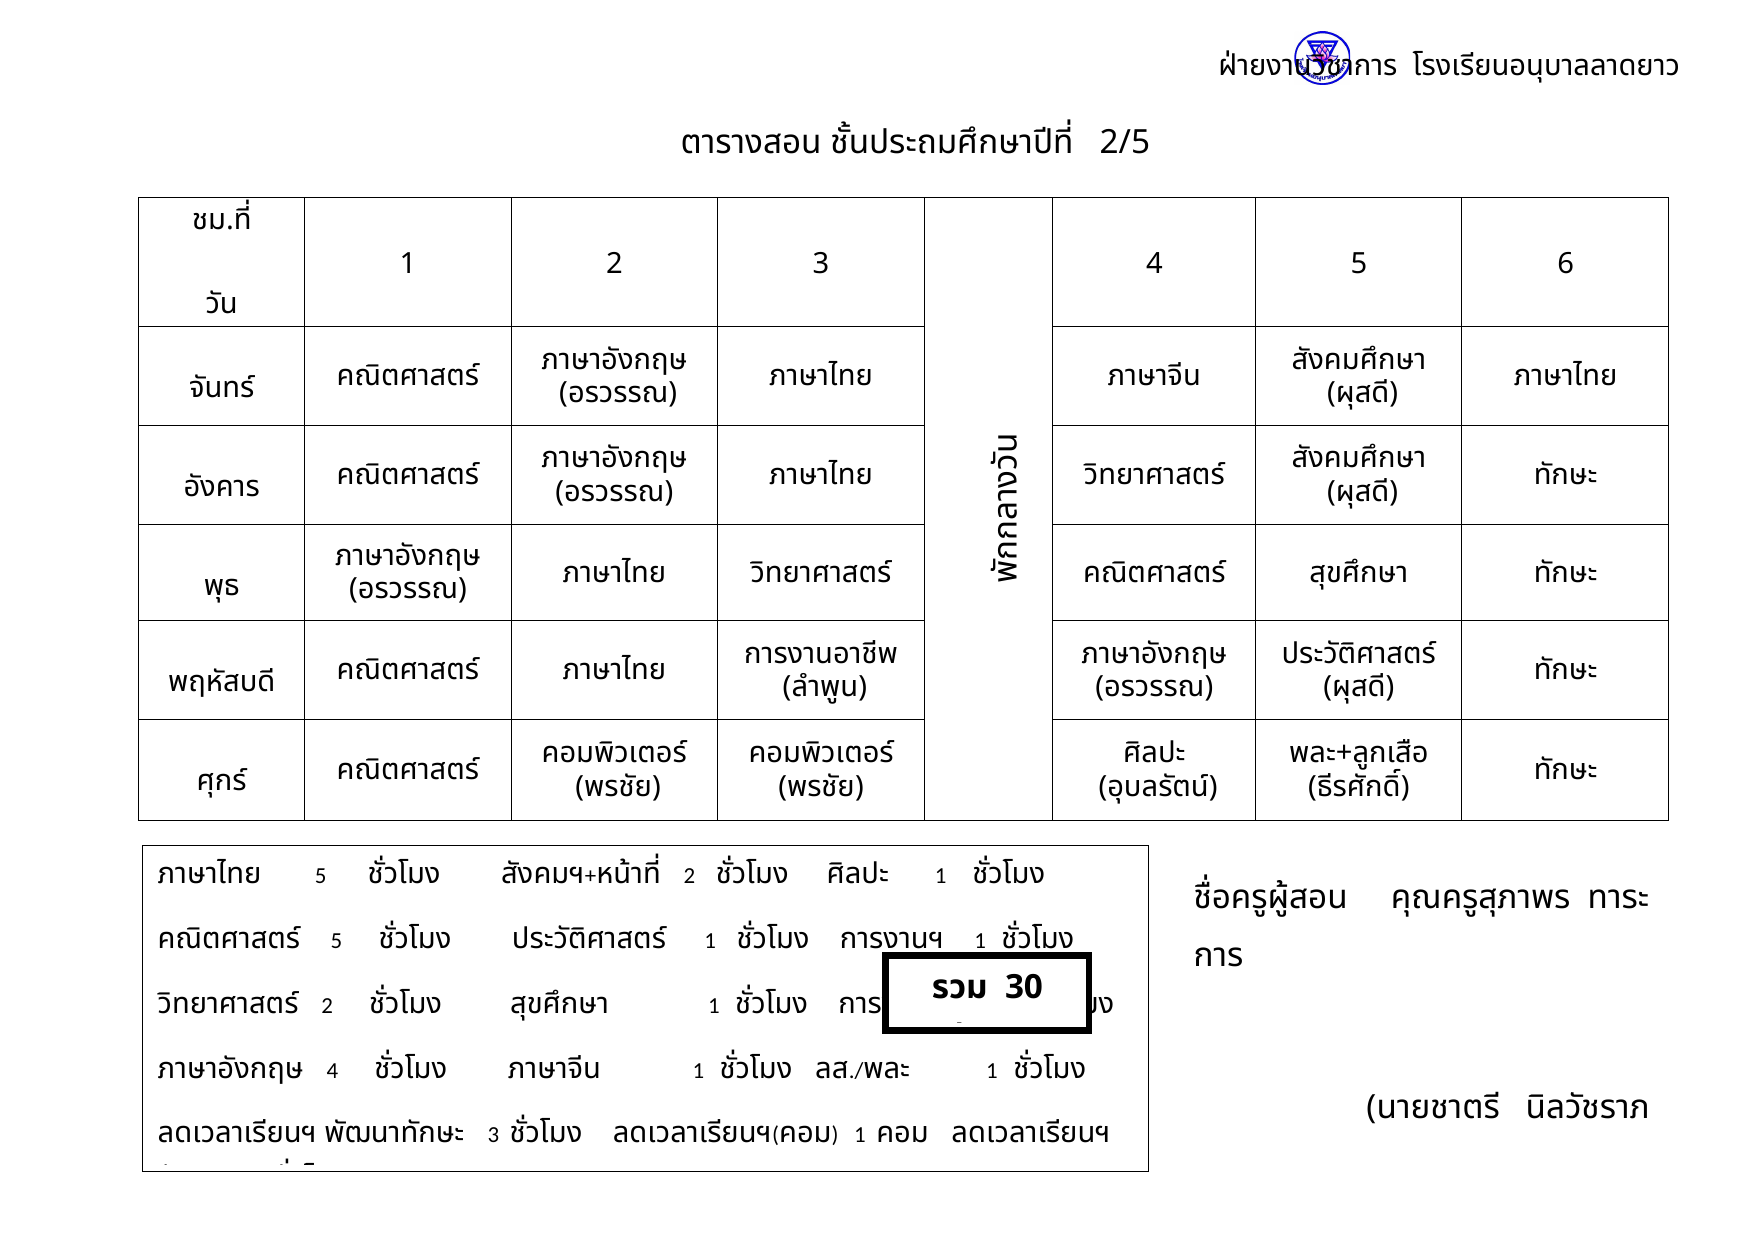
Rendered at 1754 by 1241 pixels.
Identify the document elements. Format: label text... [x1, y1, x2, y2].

table_cell ภาษาอังกฤษ (อรวรรณ) [305, 525, 511, 620]
table_cell ศิลปะ (อุบลรัตน์) [1053, 720, 1255, 819]
table_header 2 [512, 198, 717, 326]
table_cell ภาษาจีน [1053, 327, 1255, 425]
table_header 6 [1462, 198, 1668, 326]
table_header พักกลางวัน [925, 198, 1052, 819]
table_cell คอมพิวเตอร์ (พรชัย) [512, 720, 717, 819]
table_cell ทักษะ [1462, 621, 1668, 719]
table_cell ศุกร์ [139, 720, 304, 819]
table_cell ภาษาไทย [718, 426, 924, 523]
table_cell พฤหัสบดี [139, 621, 304, 719]
table_header 5 [1256, 198, 1461, 326]
table_cell ทักษะ [1462, 720, 1668, 819]
table_cell คอมพิวเตอร์ (พรชัย) [718, 720, 924, 819]
table_cell คณิตศาสตร์ [1053, 525, 1255, 620]
table_cell ภาษาไทย [512, 621, 717, 719]
table_cell ภาษาอังกฤษ (อรวรรณ) [1053, 621, 1255, 719]
table_header 3 [718, 198, 924, 326]
table_cell จันทร์ [139, 327, 304, 425]
table_cell อังคาร [139, 426, 304, 523]
table_cell คณิตศาสตร์ [305, 426, 511, 523]
table_cell สังคมศึกษา (ผุสดี) [1256, 327, 1461, 425]
table_cell สังคมศึกษา (ผุสดี) [1256, 426, 1461, 523]
text ตารางสอน ชั้นประถมศึกษาปีที่ 2/5 [150, 118, 1680, 169]
table_cell ภาษาไทย [1462, 327, 1668, 425]
table_cell ภาษาไทย [718, 327, 924, 425]
table_cell พุธ [139, 525, 304, 620]
table_cell สุขศึกษา [1256, 525, 1461, 620]
table_cell ทักษะ [1462, 525, 1668, 620]
table_cell คณิตศาสตร์ [305, 621, 511, 719]
table_cell วิทยาศาสตร์ [718, 525, 924, 620]
table_cell การงานอาชีพ (ลำพูน) [718, 621, 924, 719]
table_cell ทักษะ [1462, 426, 1668, 523]
table_cell ภาษาอังกฤษ (อรวรรณ) [512, 426, 717, 523]
table_cell ภาษาไทย [512, 525, 717, 620]
table_header 1 [305, 198, 511, 326]
picture [1294, 31, 1351, 85]
table_cell พละ+ลูกเสือ (ธีรศักดิ์) [1256, 720, 1461, 819]
table_cell คณิตศาสตร์ [305, 327, 511, 425]
table_header ชม.ที่ วัน [139, 198, 304, 326]
table_cell ภาษาอังกฤษ (อรวรรณ) [512, 327, 717, 425]
table_header 4 [1053, 198, 1255, 326]
table_cell ประวัติศาสตร์ (ผุสดี) [1256, 621, 1461, 719]
table_cell วิทยาศาสตร์ [1053, 426, 1255, 523]
table_cell คณิตศาสตร์ [305, 720, 511, 819]
